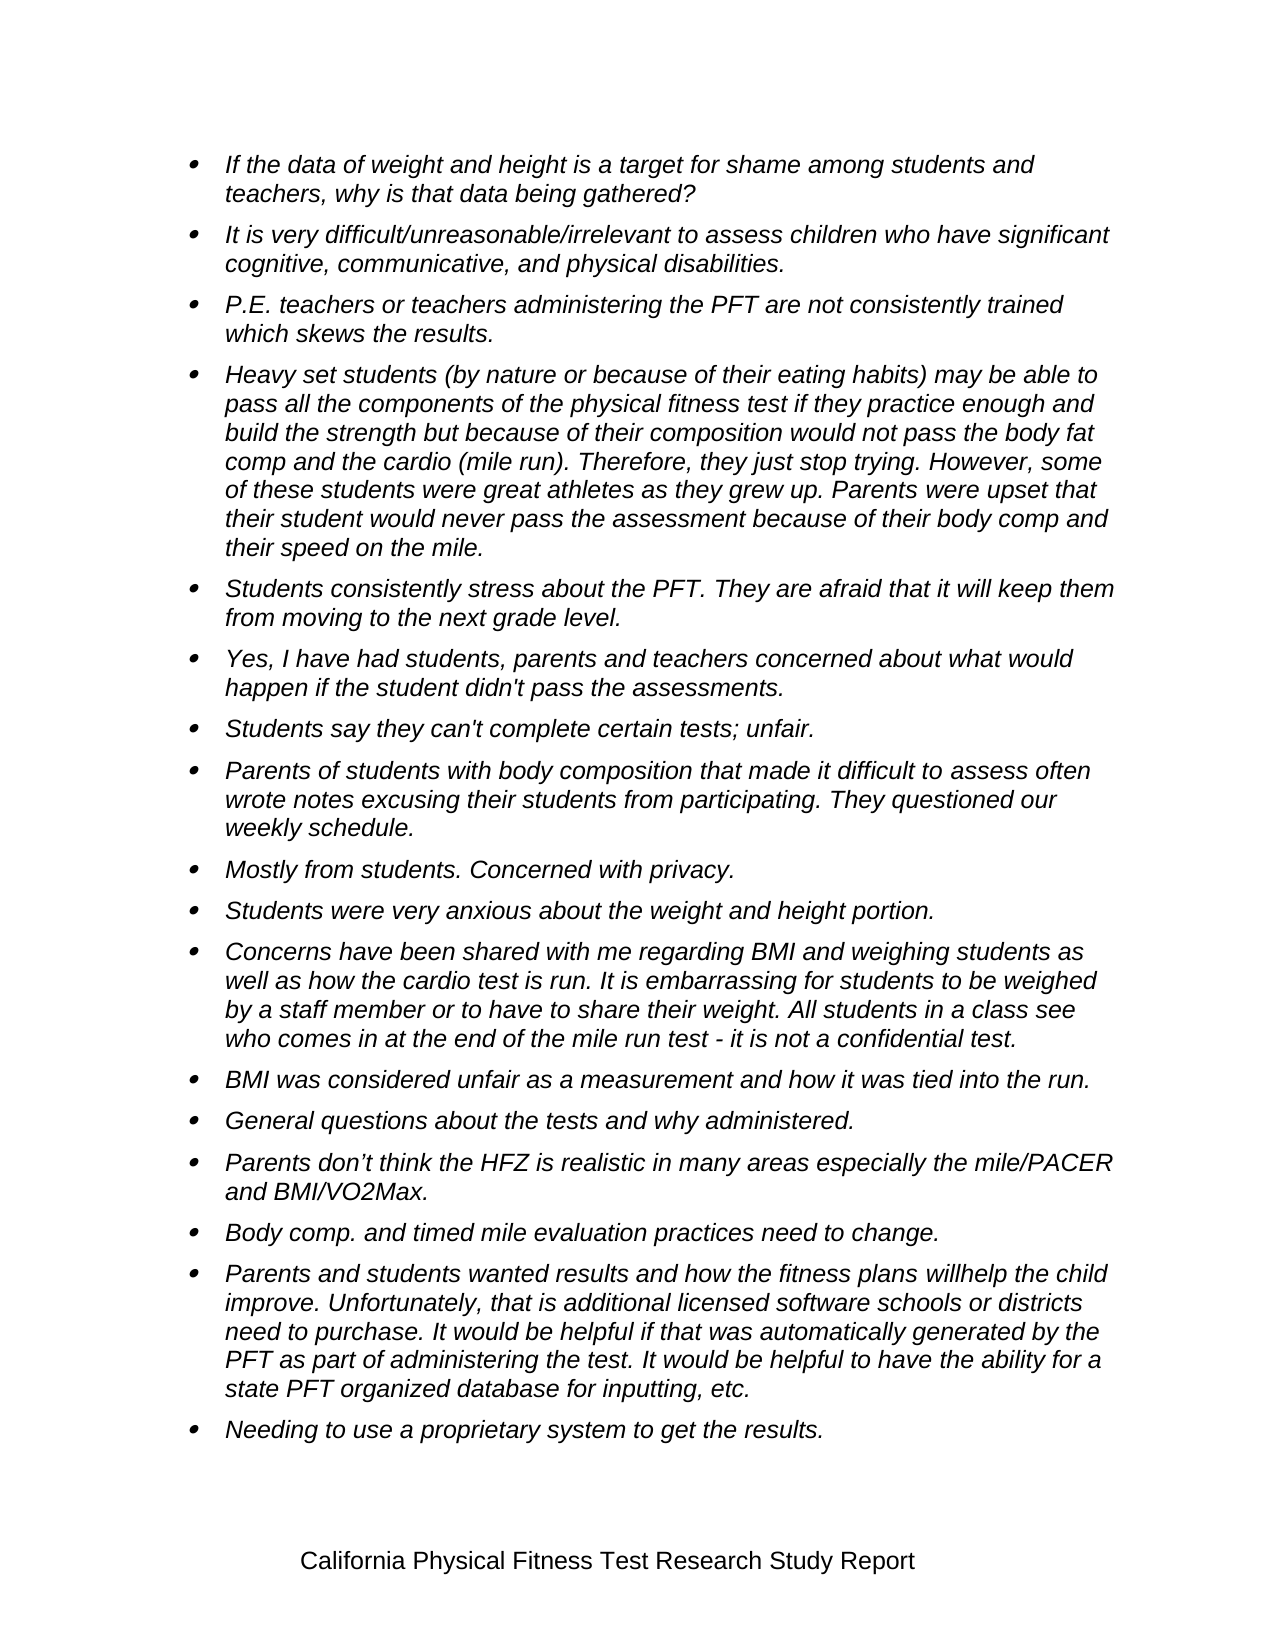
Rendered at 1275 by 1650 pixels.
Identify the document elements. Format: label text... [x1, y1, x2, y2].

list Mostly from students. Concerned with privacy. [187, 854, 1125, 883]
list It is very difficult/unreasonable/irrelevant to assess children who have significant cognitive, communicative, and physical disabilities. [187, 220, 1125, 278]
list Parents don’t think the HFZ is realistic in many areas especially the mile/PACER and BMI/VO2Max. [187, 1148, 1125, 1205]
list BMI was considered unfair as a measurement and how it was tied into the run. [187, 1065, 1125, 1094]
list If the data of weight and height is a target for shame among students and teachers, why is that data being gathered? [187, 150, 1125, 208]
list Students were very anxious about the weight and height portion. [187, 896, 1125, 925]
list Yes, I have had students, parents and teachers concerned about what would happen if the student didn't pass the assessments. [187, 644, 1125, 702]
list Needing to use a proprietary system to get the results. [187, 1415, 1125, 1444]
list Parents and students wanted results and how the fitness plans willhelp the child improve. Unfortunately, that is additional licensed software schools or districts need to purchase. It would be helpful if that was automatically generated by the PFT as part of administering the test. It would be helpful to have the ability for a state PFT organized database for inputting, etc. [187, 1259, 1125, 1403]
list Concerns have been shared with me regarding BMI and weighing students as well as how the cardio test is run. It is embarrassing for students to be weighed by a staff member or to have to share their weight. All students in a class see who comes in at the end of the mile run test - it is not a confidential test. [187, 937, 1125, 1052]
list Body comp. and timed mile evaluation practices need to change. [187, 1218, 1125, 1247]
list Parents of students with body composition that made it difficult to assess often wrote notes excusing their students from participating. They questioned our weekly schedule. [187, 756, 1125, 842]
list P.E. teachers or teachers administering the PFT are not consistently trained which skews the results. [187, 290, 1125, 348]
list General questions about the tests and why administered. [187, 1106, 1125, 1135]
list Students say they can't complete certain tests; unfair. [187, 714, 1125, 743]
list Heavy set students (by nature or because of their eating habits) may be able to pass all the components of the physical fitness test if they practice enough and build the strength but because of their composition would not pass the body fat comp and the cardio (mile run). Therefore, they just stop trying. However, some of these students were great athletes as they grew up. Parents were upset that their student would never pass the assessment because of their body comp and their speed on the mile. [187, 360, 1125, 562]
list Students consistently stress about the PFT. They are afraid that it will keep them from moving to the next grade level. [187, 574, 1125, 632]
